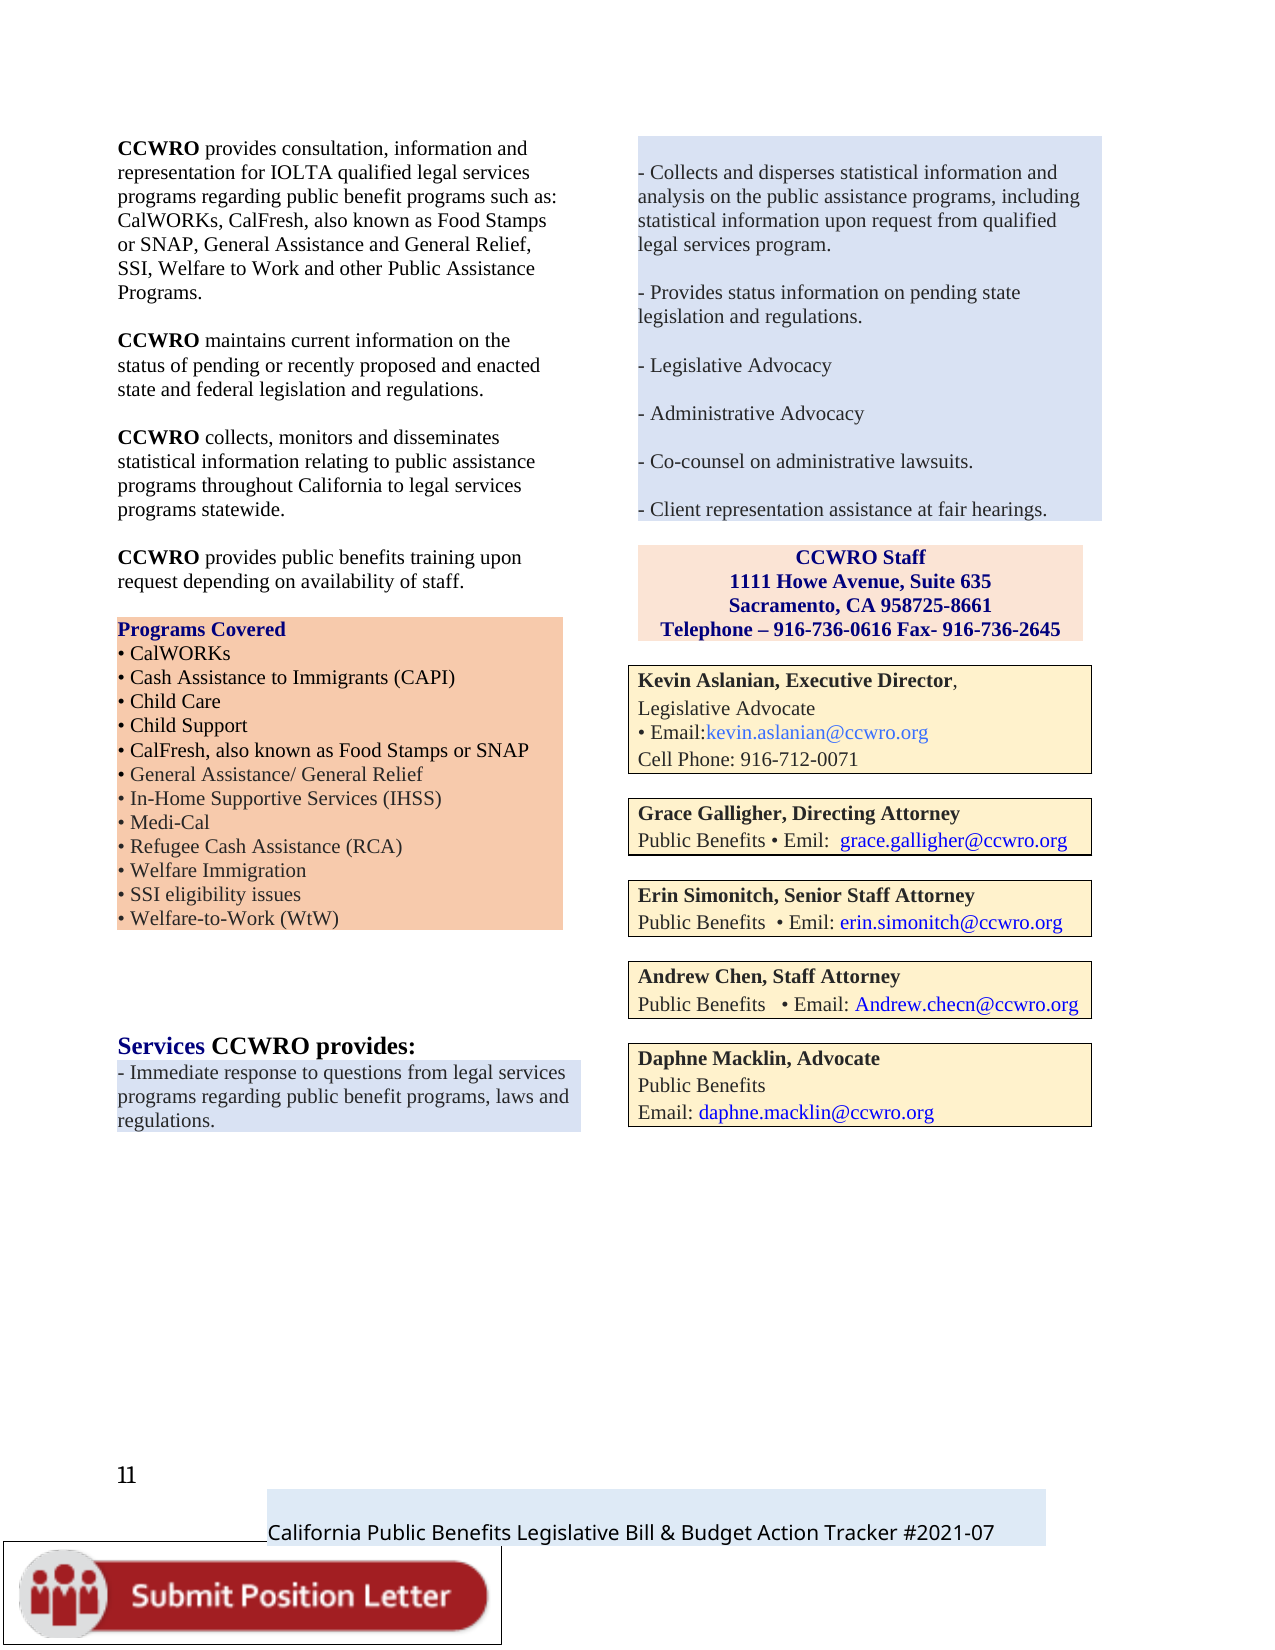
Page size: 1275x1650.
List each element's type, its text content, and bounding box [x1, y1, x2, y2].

text • Welfare Immigration [117, 858, 563, 882]
text CCWRO provides consultation, information and representation for IOLTA qualified legal services programs regarding public benefit programs such as: CalWORKs, CalFresh, also known as Food Stamps or SNAP, General Assistance and General Relief, SSI, Welfare to Work and other Public Assistance Programs. [117, 136, 563, 304]
text • General Assistance/ General Relief [117, 762, 563, 786]
text Services CCWRO provides: [117, 1031, 563, 1060]
text Kevin Aslanian, Executive Director, [629, 666, 1091, 692]
text Email: daphne.macklin@ccwro.org [629, 1097, 1091, 1126]
text - Legislative Advocacy [638, 352, 1102, 377]
text • SSI eligibility issues [117, 882, 563, 906]
text • In-Home Supportive Services (IHSS) [117, 786, 563, 810]
text Public Benefits [629, 1070, 1091, 1097]
text Programs Covered [117, 617, 563, 641]
text Andrew Chen, Staff Attorney [629, 962, 1091, 988]
text • Cash Assistance to Immigrants (CAPI) [117, 665, 563, 689]
text Telephone – 916-736-0616 Fax- 916-736-2645 [638, 617, 1083, 641]
text Erin Simonitch, Senior Staff Attorney [629, 881, 1091, 907]
text - Collects and disperses statistical information and analysis on the public assistance programs, including statistical information upon request from qualified legal services program. [638, 160, 1102, 256]
text CCWRO maintains current information on the status of pending or recently proposed and enacted state and federal legislation and regulations. [117, 328, 563, 401]
text - Client representation assistance at fair hearings. [638, 497, 1102, 521]
text 1111 Howe Avenue, Suite 635 [638, 569, 1083, 593]
text Public Benefits • Emil: grace.galligher@ccwro.org [629, 825, 1091, 854]
picture [18, 1549, 491, 1638]
text • Medi-Cal [117, 810, 563, 834]
text • Child Support [117, 713, 563, 737]
text Grace Galligher, Directing Attorney [629, 799, 1091, 825]
text • Refugee Cash Assistance (RCA) [117, 834, 563, 858]
text - Provides status information on pending state legislation and regulations. [638, 280, 1102, 328]
text - Co-counsel on administrative lawsuits. [638, 449, 1102, 473]
text Public Benefits • Emil: erin.simonitch@ccwro.org [629, 907, 1091, 936]
text Public Benefits • Email: Andrew.checn@ccwro.org [629, 988, 1091, 1018]
text Sacramento, CA 958725-8661 [638, 593, 1083, 617]
text • Child Care [117, 689, 563, 713]
text Daphne Macklin, Advocate [629, 1044, 1091, 1070]
text - Administrative Advocacy [638, 401, 1102, 425]
text • Welfare-to-Work (WtW) [117, 906, 563, 930]
text CCWRO provides public benefits training upon request depending on availability of staff. [117, 545, 563, 593]
text Cell Phone: 916-712-0071 [629, 744, 1091, 773]
text CCWRO collects, monitors and disseminates statistical information relating to public assistance programs throughout California to legal services programs statewide. [117, 425, 563, 521]
text - Immediate response to questions from legal services programs regarding public benefit programs, laws and regulations. [117, 1060, 581, 1132]
text • CalWORKs [117, 641, 563, 665]
text Legislative Advocate • Email:kevin.aslanian@ccwro.org [629, 692, 1091, 744]
text • CalFresh, also known as Food Stamps or SNAP [117, 737, 563, 762]
text CCWRO Staff [638, 545, 1083, 569]
